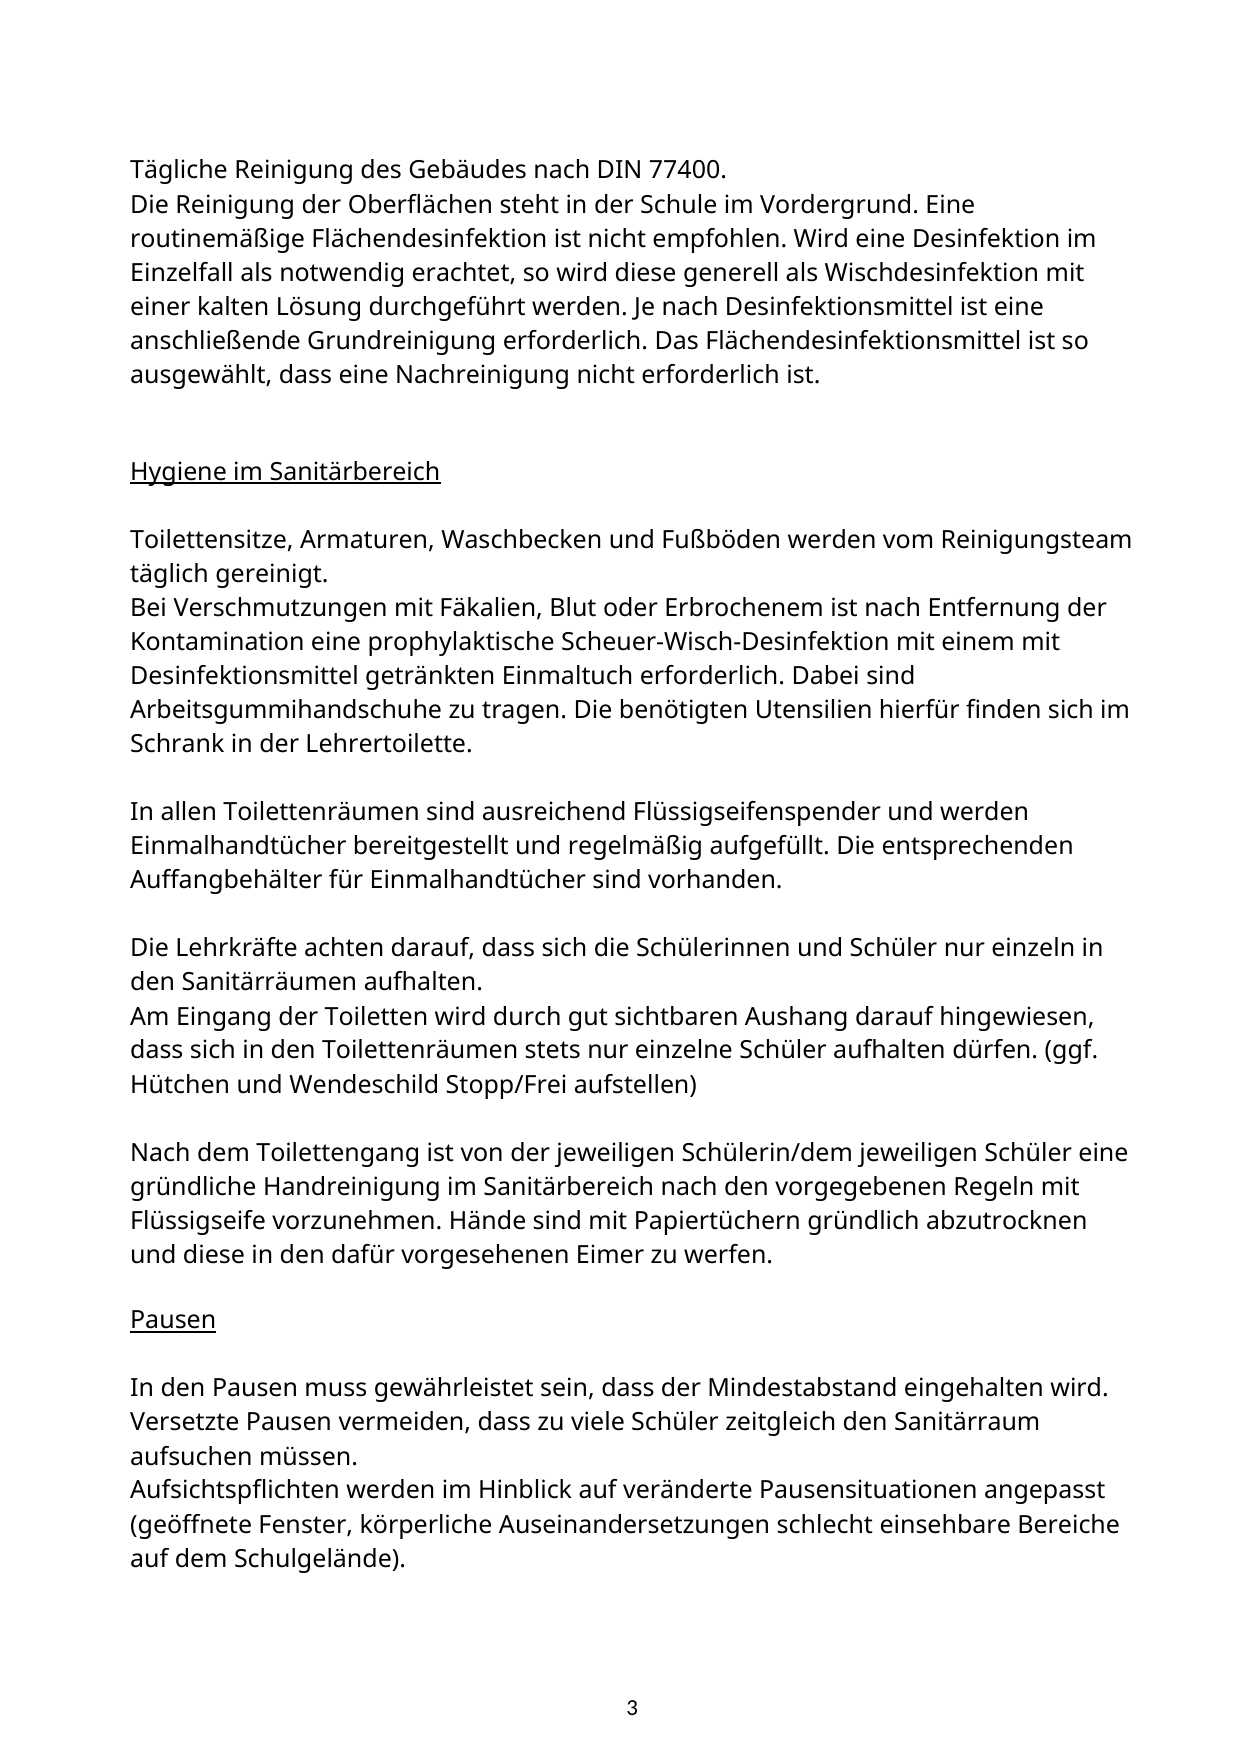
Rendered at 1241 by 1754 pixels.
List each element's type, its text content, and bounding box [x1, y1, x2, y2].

text In den Pausen muss gewährleistet sein, dass der Mindestabstand eingehalten wird. Versetzte Pausen vermeiden, dass zu viele Schüler zeitgleich den Sanitärraum aufsuchen müssen. [130, 1370, 1134, 1472]
text Die Reinigung der Oberflächen steht in der Schule im Vordergrund. Eine routinemäßige Flächendesinfektion ist nicht empfohlen. Wird eine Desinfektion im Einzelfall als notwendig erachtet, so wird diese generell als Wischdesinfektion mit einer kalten Lösung durchgeführt werden. Je nach Desinfektionsmittel ist eine anschließende Grundreinigung erforderlich. Das Flächendesinfektionsmittel ist so ausgewählt, dass eine Nachreinigung nicht erforderlich ist. [130, 186, 1134, 391]
text Aufsichtspflichten werden im Hinblick auf veränderte Pausensituationen angepasst (geöffnete Fenster, körperliche Auseinandersetzungen schlecht einsehbare Bereiche auf dem Schulgelände). [130, 1472, 1134, 1574]
text Hygiene im Sanitärbereich [130, 453, 1134, 487]
text Toilettensitze, Armaturen, Waschbecken und Fußböden werden vom Reinigungsteam täglich gereinigt. [130, 521, 1134, 589]
text Bei Verschmutzungen mit Fäkalien, Blut oder Erbrochenem ist nach Entfernung der Kontamination eine prophylaktische Scheuer-Wisch-Desinfektion mit einem mit Desinfektionsmittel getränkten Einmaltuch erforderlich. Dabei sind Arbeitsgummihandschuhe zu tragen. Die benötigten Utensilien hierfür finden sich im Schrank in der Lehrertoilette. [130, 589, 1134, 760]
text Pausen [130, 1302, 1134, 1336]
text Tägliche Reinigung des Gebäudes nach DIN 77400. [130, 152, 1134, 186]
text Die Lehrkräfte achten darauf, dass sich die Schülerinnen und Schüler nur einzeln in den Sanitärräumen aufhalten. [130, 930, 1134, 998]
text Am Eingang der Toiletten wird durch gut sichtbaren Aushang darauf hingewiesen, dass sich in den Toilettenräumen stets nur einzelne Schüler aufhalten dürfen. (ggf. Hütchen und Wendeschild Stopp/Frei aufstellen) [130, 998, 1134, 1100]
text In allen Toilettenräumen sind ausreichend Flüssigseifenspender und werden Einmalhandtücher bereitgestellt und regelmäßig aufgefüllt. Die entsprechenden Auffangbehälter für Einmalhandtücher sind vorhanden. [130, 794, 1134, 896]
text Nach dem Toilettengang ist von der jeweiligen Schülerin/dem jeweiligen Schüler eine gründliche Handreinigung im Sanitärbereich nach den vorgegebenen Regeln mit Flüssigseife vorzunehmen. Hände sind mit Papiertüchern gründlich abzutrocknen und diese in den dafür vorgesehenen Eimer zu werfen. [130, 1134, 1134, 1271]
